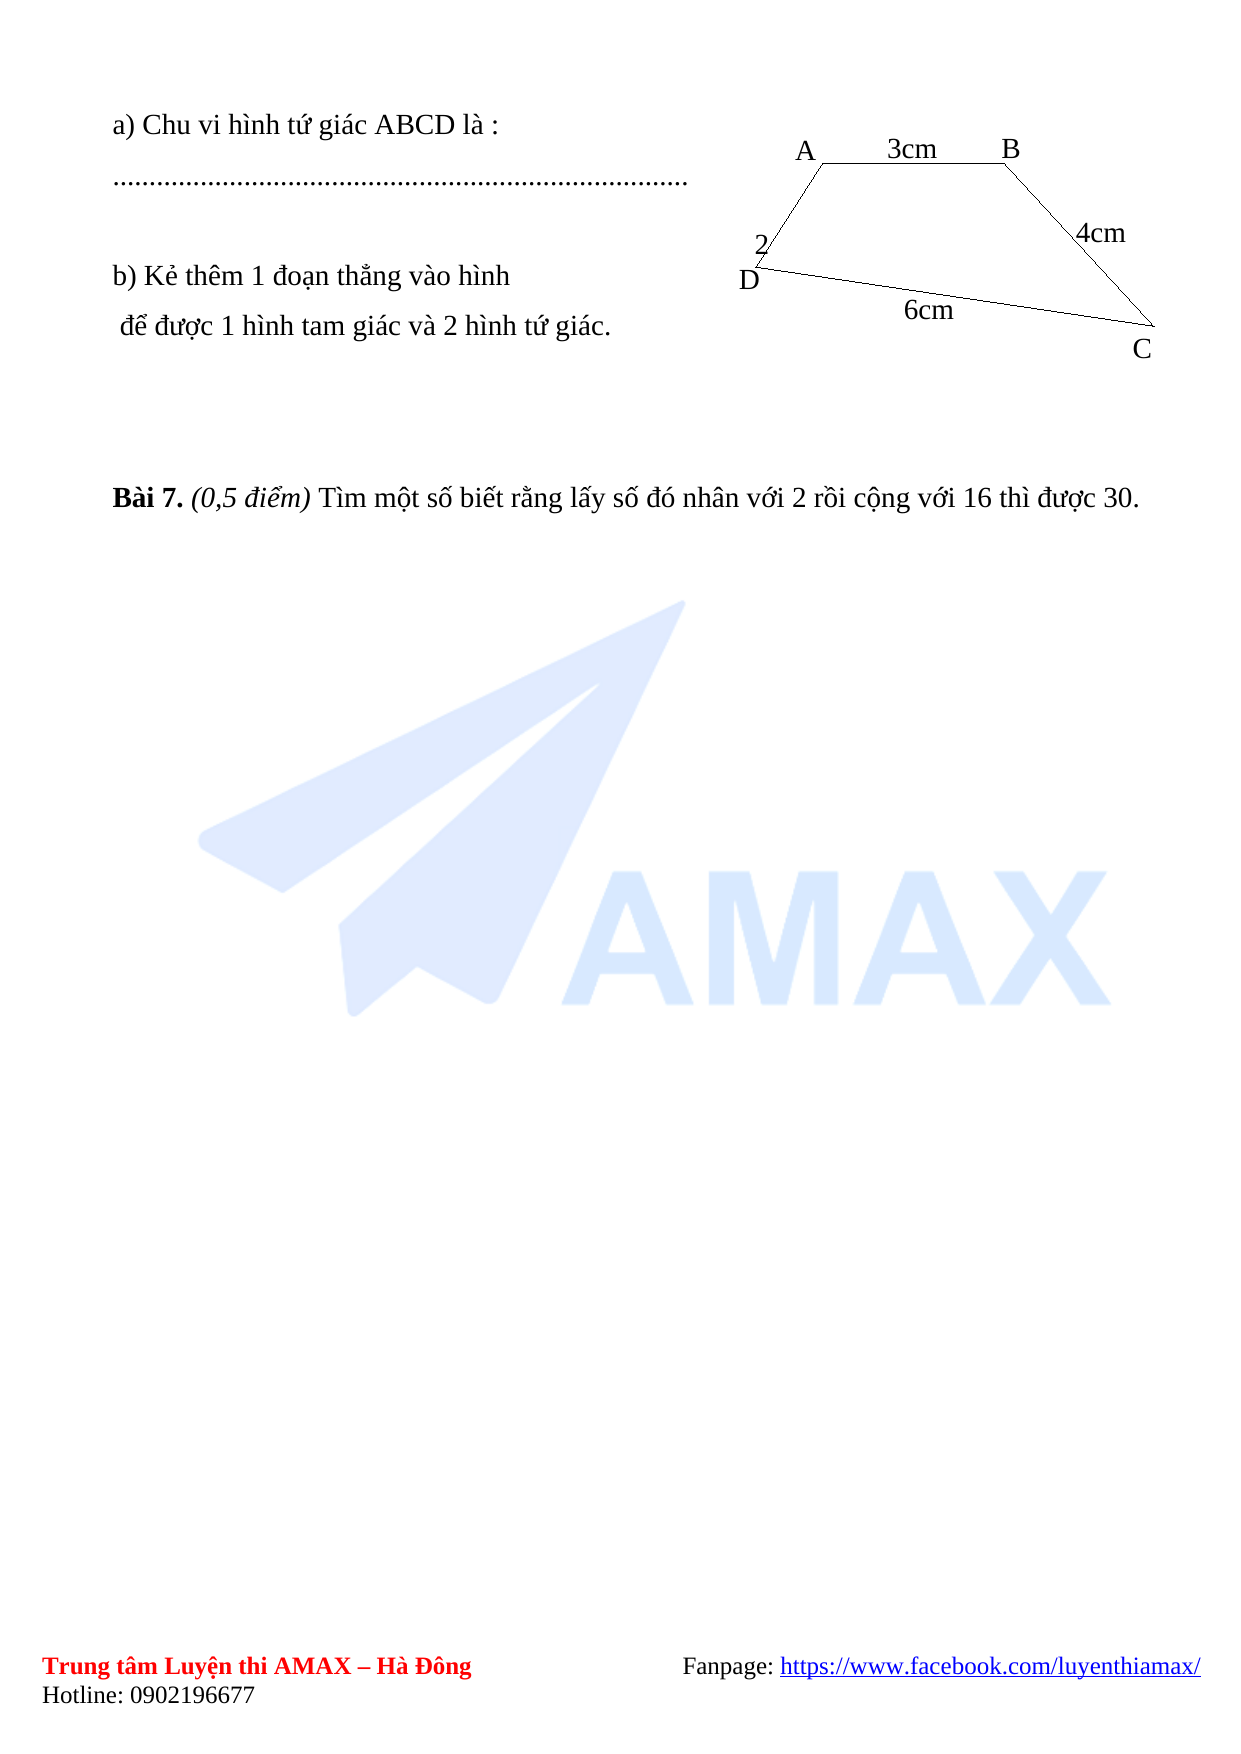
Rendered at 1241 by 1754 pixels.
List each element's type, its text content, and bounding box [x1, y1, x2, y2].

table_header [700, 107, 1146, 379]
table_header a) Chu vi hình tứ giác ABCD là : ............................................................................... b) Kẻ thêm 1 đoạn thẳng vào hình để được 1 hình tam giác và 2 hình tứ giác. [64, 107, 699, 379]
text Bài 7. (0,5 điểm) Tìm một số biết rằng lấy số đó nhân với 2 rồi cộng với 16 thì được 30. [112, 480, 1165, 514]
